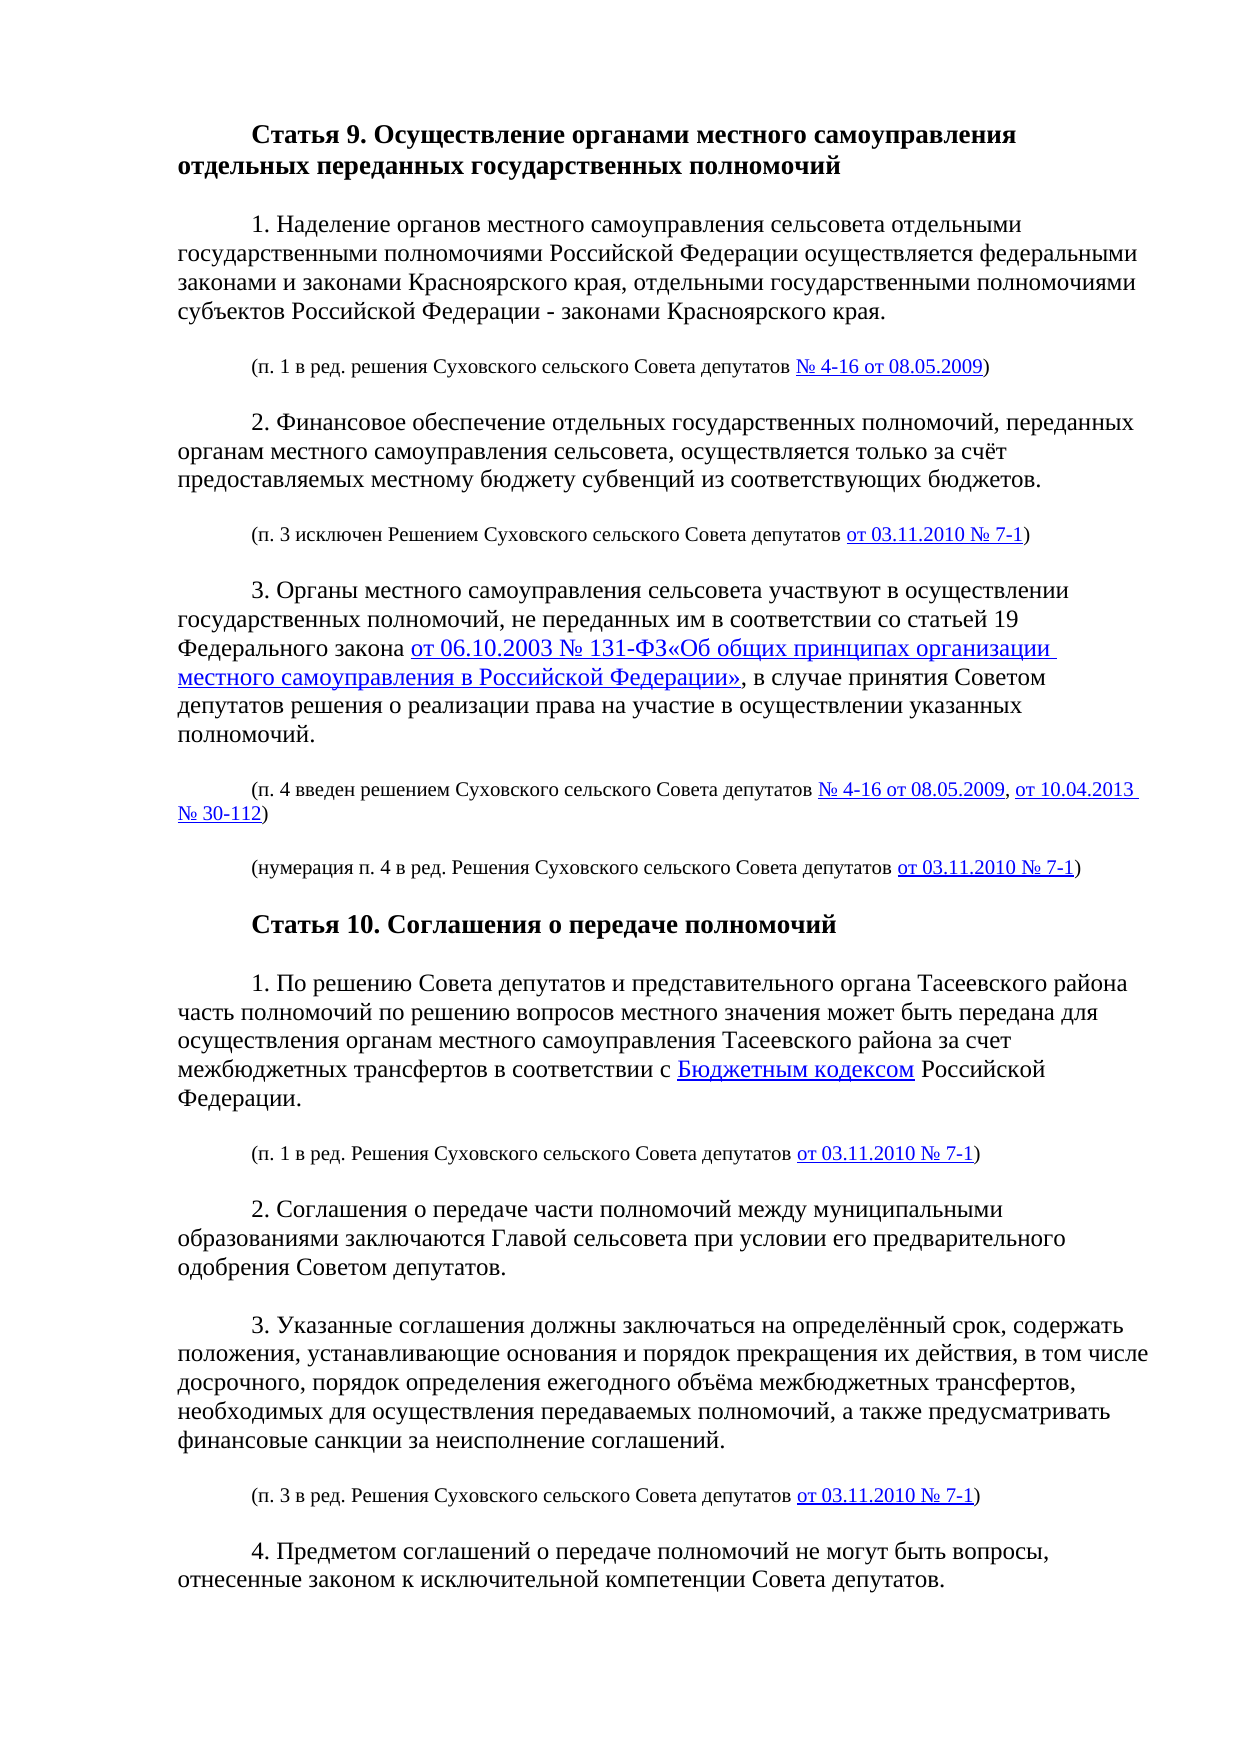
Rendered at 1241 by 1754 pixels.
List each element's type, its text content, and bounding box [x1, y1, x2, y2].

text (п. 3 в ред. Решения Суховского сельского Совета депутатов от 03.11.2010 № 7-1) [177, 1483, 1152, 1507]
text 4. Предметом соглашений о передаче полномочий не могут быть вопросы, отнесенные законом к исключительной компетенции Совета депутатов. [177, 1536, 1152, 1593]
text (п. 1 в ред. решения Суховского сельского Совета депутатов № 4-16 от 08.05.2009) [177, 354, 1152, 378]
text Статья 10. Соглашения о передаче полномочий [177, 908, 1152, 939]
text 1. Наделение органов местного самоуправления сельсовета отдельными государственными полномочиями Российской Федерации осуществляется федеральными законами и законами Красноярского края, отдельными государственными полномочиями субъектов Российской Федерации - законами Красноярского края. [177, 209, 1152, 324]
text 1. По решению Совета депутатов и представительного органа Тасеевского района часть полномочий по решению вопросов местного значения может быть передана для осуществления органам местного самоуправления Тасеевского района за счет межбюджетных трансфертов в соответствии с Бюджетным кодексом Российской Федерации. [177, 968, 1152, 1112]
text (п. 4 введен решением Суховского сельского Совета депутатов № 4-16 от 08.05.2009, от 10.04.2013 № 30-112) [177, 777, 1152, 825]
text (нумерация п. 4 в ред. Решения Суховского сельского Совета депутатов от 03.11.2010 № 7-1) [177, 854, 1152, 879]
text 2. Соглашения о передаче части полномочий между муниципальными образованиями заключаются Главой сельсовета при условии его предварительного одобрения Советом депутатов. [177, 1194, 1152, 1281]
text Статья 9. Осуществление органами местного самоуправления отдельных переданных государственных полномочий [177, 118, 1152, 180]
text 3. Органы местного самоуправления сельсовета участвуют в осуществлении государственных полномочий, не переданных им в соответствии со статьей 19 Федерального закона от 06.10.2003 № 131-ФЗ«Об общих принципах организации местного самоуправления в Российской Федерации», в случае принятия Советом депутатов решения о реализации права на участие в осуществлении указанных полномочий. [177, 576, 1152, 748]
text 2. Финансовое обеспечение отдельных государственных полномочий, переданных органам местного самоуправления сельсовета, осуществляется только за счёт предоставляемых местному бюджету субвенций из соответствующих бюджетов. [177, 407, 1152, 493]
text (п. 3 исключен Решением Суховского сельского Совета депутатов от 03.11.2010 № 7-1) [177, 522, 1152, 546]
text 3. Указанные соглашения должны заключаться на определённый срок, содержать положения, устанавливающие основания и порядок прекращения их действия, в том числе досрочного, порядок определения ежегодного объёма межбюджетных трансфертов, необходимых для осуществления передаваемых полномочий, а также предусматривать финансовые санкции за неисполнение соглашений. [177, 1310, 1152, 1453]
text (п. 1 в ред. Решения Суховского сельского Совета депутатов от 03.11.2010 № 7-1) [177, 1141, 1152, 1165]
